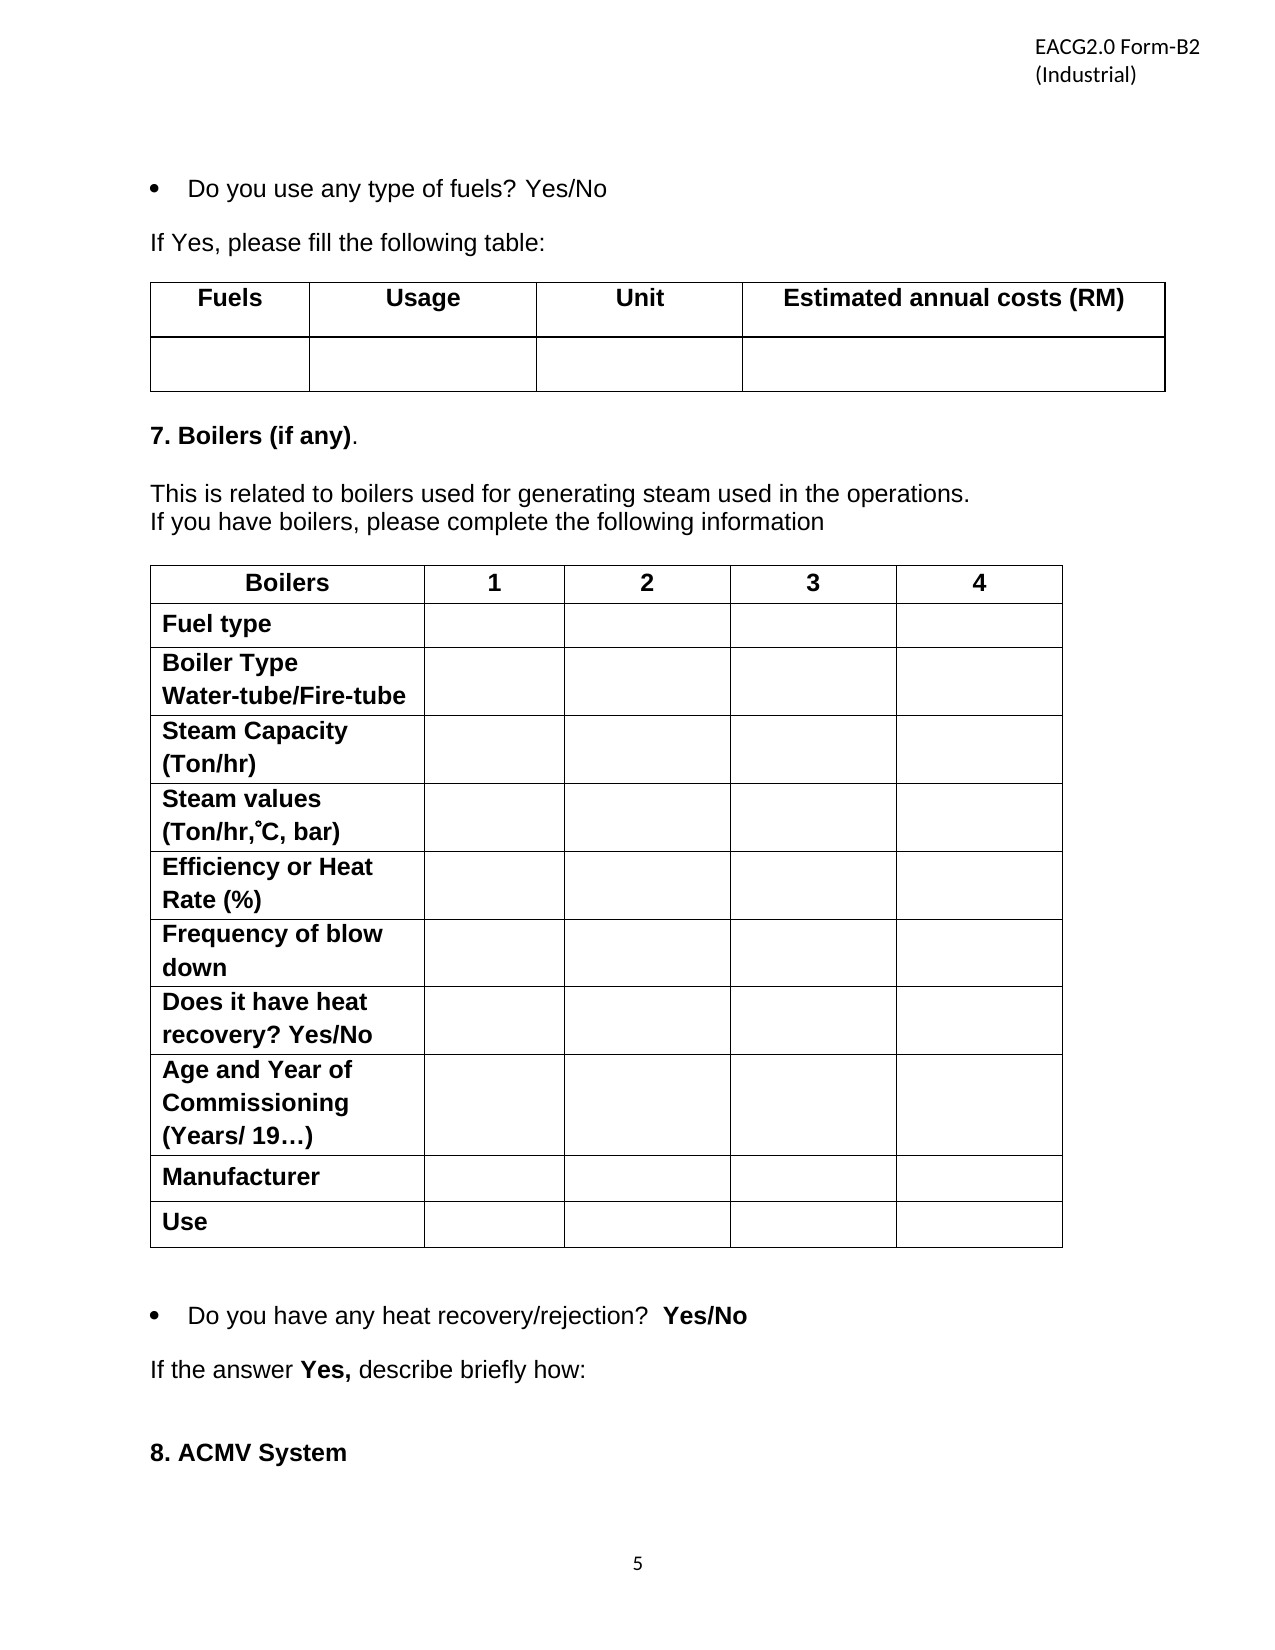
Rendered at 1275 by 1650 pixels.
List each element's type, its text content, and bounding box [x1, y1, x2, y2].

table_header 1 [425, 566, 564, 603]
table_cell [897, 852, 1062, 918]
table_cell Fuel type [151, 604, 424, 647]
table_cell [425, 1156, 564, 1201]
table_cell [565, 1156, 730, 1201]
table_cell [897, 1156, 1062, 1201]
table_cell [731, 920, 896, 986]
subtitle This is related to boilers used for generating steam used in the operations. [150, 478, 1125, 507]
table_header Boilers [151, 566, 424, 603]
table_cell [565, 1055, 730, 1155]
table_cell Efficiency or Heat Rate (%) [151, 852, 424, 918]
table_cell [897, 716, 1062, 783]
subtitle 8. ACMV System [150, 1438, 1125, 1466]
table_cell [425, 1055, 564, 1155]
table_cell [565, 648, 730, 715]
table_cell [537, 338, 742, 391]
table_header Unit [537, 283, 742, 336]
table_cell [897, 1055, 1062, 1155]
table_cell [731, 784, 896, 851]
table_header Fuels [151, 283, 309, 336]
table_cell Age and Year of Commissioning (Years/ 19…) [151, 1055, 424, 1155]
table_cell Steam Capacity (Ton/hr) [151, 716, 424, 783]
table_header 2 [565, 566, 730, 603]
table_cell [731, 648, 896, 715]
table_cell Steam values (Ton/hr,C, bar) [151, 784, 424, 851]
subtitle If you have boilers, please complete the following information [150, 507, 1125, 536]
text If Yes, please fill the following table: [150, 228, 1125, 257]
table_cell [897, 648, 1062, 715]
table_cell [731, 1156, 896, 1201]
table_cell [897, 784, 1062, 851]
table_cell [151, 338, 309, 391]
table_cell [897, 604, 1062, 647]
table_cell [425, 1202, 564, 1247]
table_cell Use [151, 1202, 424, 1247]
table_cell [897, 987, 1062, 1054]
table_cell [565, 604, 730, 647]
table_cell Boiler Type Water-tube/Fire-tube [151, 648, 424, 715]
table_cell [425, 648, 564, 715]
table_cell [425, 987, 564, 1054]
table_cell [425, 784, 564, 851]
table_cell [565, 987, 730, 1054]
table_cell [731, 1055, 896, 1155]
table_cell [897, 920, 1062, 986]
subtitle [150, 1355, 1125, 1384]
table_cell [565, 716, 730, 783]
table_cell [731, 604, 896, 647]
table_cell [425, 852, 564, 918]
table_cell [425, 604, 564, 647]
table_cell [565, 1202, 730, 1247]
table_cell [565, 852, 730, 918]
table_cell [743, 338, 1164, 391]
table_header 3 [731, 566, 896, 603]
table_cell [731, 987, 896, 1054]
table_cell [731, 1202, 896, 1247]
subtitle Do you have any heat recovery/rejection? Yes/No [150, 1301, 1125, 1330]
subtitle 7. Boilers (if any). [150, 421, 1125, 450]
table_cell [731, 852, 896, 918]
table_cell Frequency of blow down [151, 920, 424, 986]
table_cell [425, 716, 564, 783]
table_cell [565, 784, 730, 851]
list Do you use any type of fuels? Yes/No [150, 174, 1125, 203]
table_header Estimated annual costs (RM) [743, 283, 1164, 336]
table_cell Manufacturer [151, 1156, 424, 1201]
table_cell Does it have heat recovery? Yes/No [151, 987, 424, 1054]
table_cell [425, 920, 564, 986]
table_header 4 [897, 566, 1062, 603]
table_header Usage [310, 283, 536, 336]
table_cell [565, 920, 730, 986]
table_cell [897, 1202, 1062, 1247]
table_cell [731, 716, 896, 783]
table_cell [310, 338, 536, 391]
